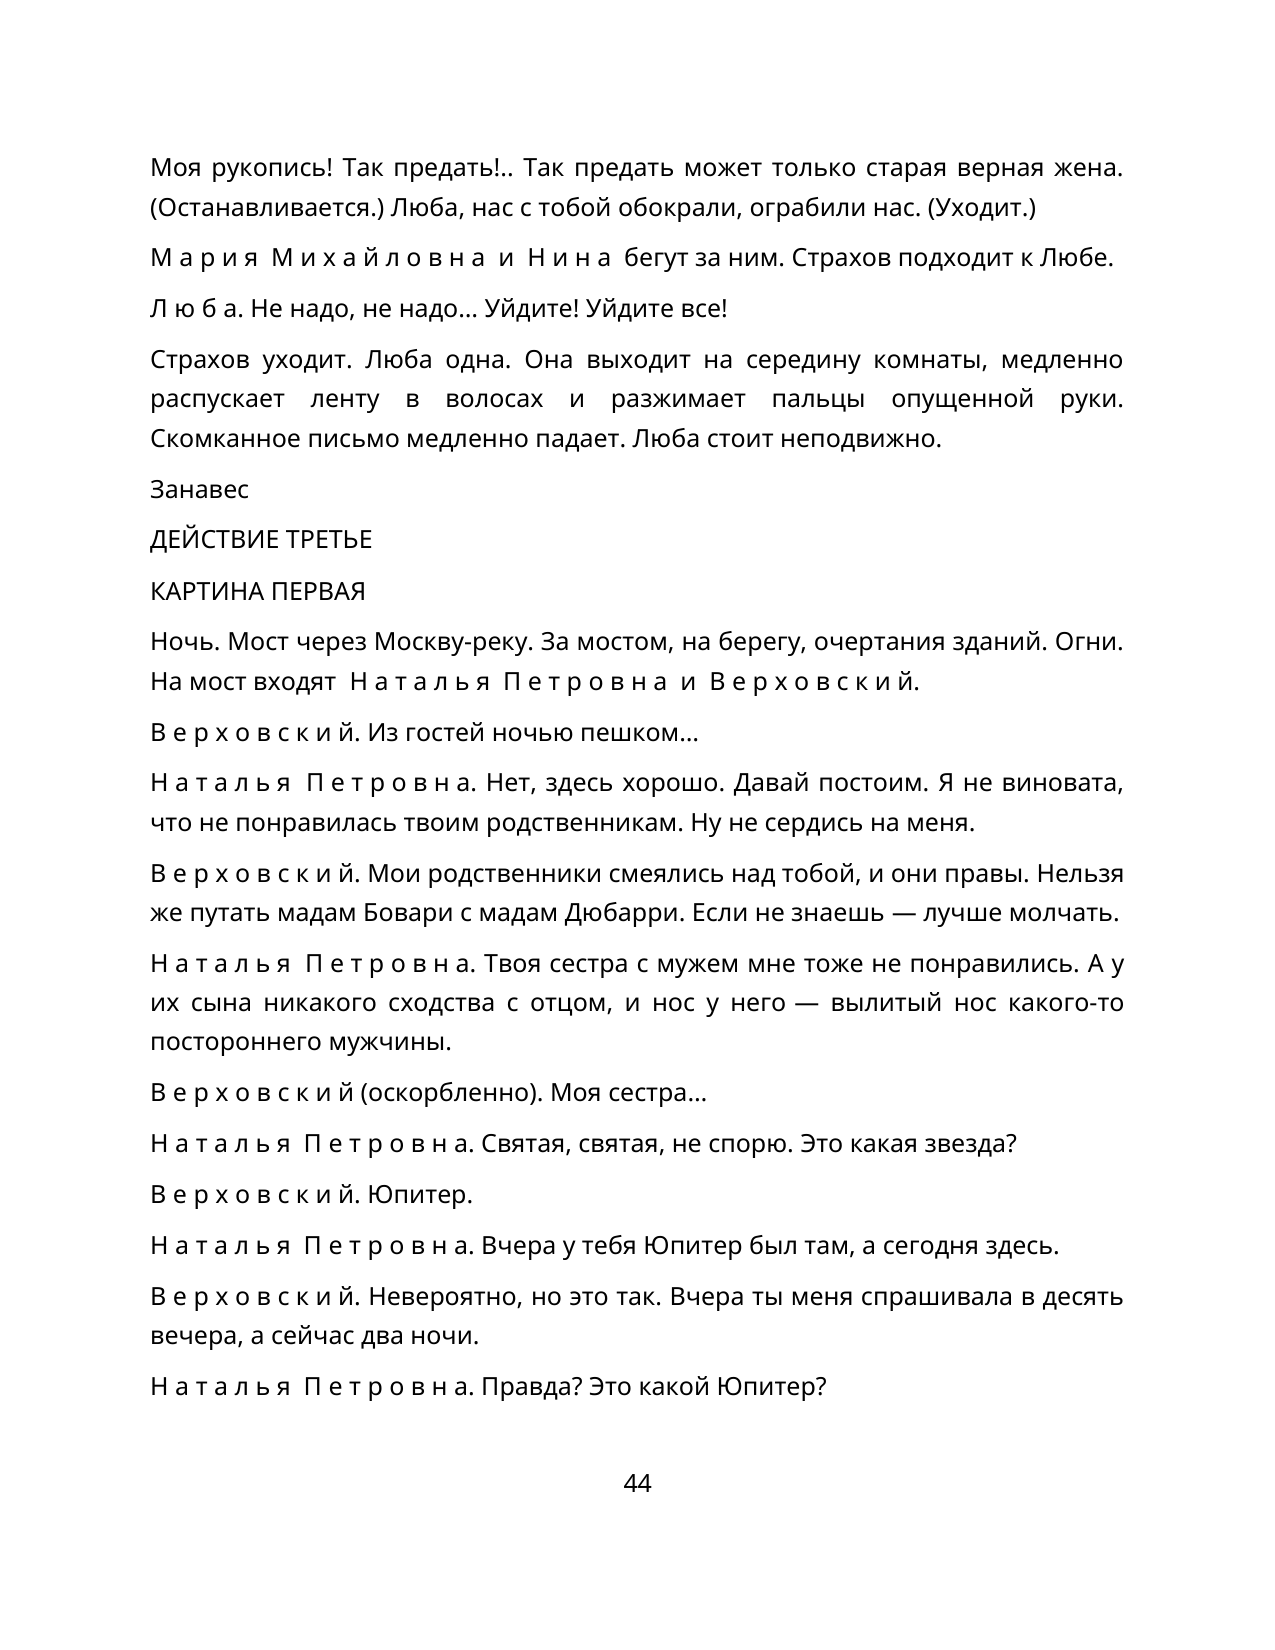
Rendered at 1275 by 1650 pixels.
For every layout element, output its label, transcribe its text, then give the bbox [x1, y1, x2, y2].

text Н а т а л ь я П е т р о в н а. Правда? Это какой Юпитер? [150, 1368, 1125, 1402]
text КАРТИНА ПЕРВАЯ [150, 573, 1125, 607]
text М а р и я М и х а й л о в н а и Н и н а бегут за ним. Страхов подходит к Любе. [150, 240, 1125, 274]
text В е р х о в с к и й. Из гостей ночью пешком… [150, 714, 1125, 748]
text Н а т а л ь я П е т р о в н а. Вчера у тебя Юпитер был там, а сегодня здесь. [150, 1227, 1125, 1261]
text В е р х о в с к и й. Юпитер. [150, 1176, 1125, 1211]
text Н а т а л ь я П е т р о в н а. Святая, святая, не спорю. Это какая звезда? [150, 1126, 1125, 1159]
text Занавес [150, 471, 1125, 505]
text Н а т а л ь я П е т р о в н а. Нет, здесь хорошо. Давай постоим. Я не виновата, что не понравилась твоим родственникам. Ну не сердись на меня. [150, 765, 1125, 838]
text В е р х о в с к и й. Мои родственники смеялись над тобой, и они правы. Нельзя же путать мадам Бовари с мадам Дюбарри. Если не знаешь — лучше молчать. [150, 855, 1125, 928]
text В е р х о в с к и й. Невероятно, но это так. Вчера ты меня спрашивала в десять вечера, а сейчас два ночи. [150, 1278, 1125, 1352]
text В е р х о в с к и й (оскорбленно). Моя сестра… [150, 1074, 1125, 1109]
text Моя рукопись! Так предать!.. Так предать может только старая верная жена. (Останавливается.) Люба, нас с тобой обокрали, ограбили нас. (Уходит.) [150, 150, 1125, 223]
text Л ю б а. Не надо, не надо… Уйдите! Уйдите все! [150, 291, 1125, 325]
text Страхов уходит. Люба одна. Она выходит на середину комнаты, медленно распускает ленту в волосах и разжимает пальцы опущенной руки. Скомканное письмо медленно падает. Люба стоит неподвижно. [150, 342, 1125, 454]
text Н а т а л ь я П е т р о в н а. Твоя сестра с мужем мне тоже не понравились. А у их сына никакого сходства с отцом, и нос у него — вылитый нос какого-то постороннего мужчины. [150, 945, 1125, 1058]
text ДЕЙСТВИЕ ТРЕТЬЕ [150, 522, 1125, 556]
text Ночь. Мост через Москву-реку. За мостом, на берегу, очертания зданий. Огни. На мост входят Н а т а л ь я П е т р о в н а и В е р х о в с к и й. [150, 624, 1125, 697]
